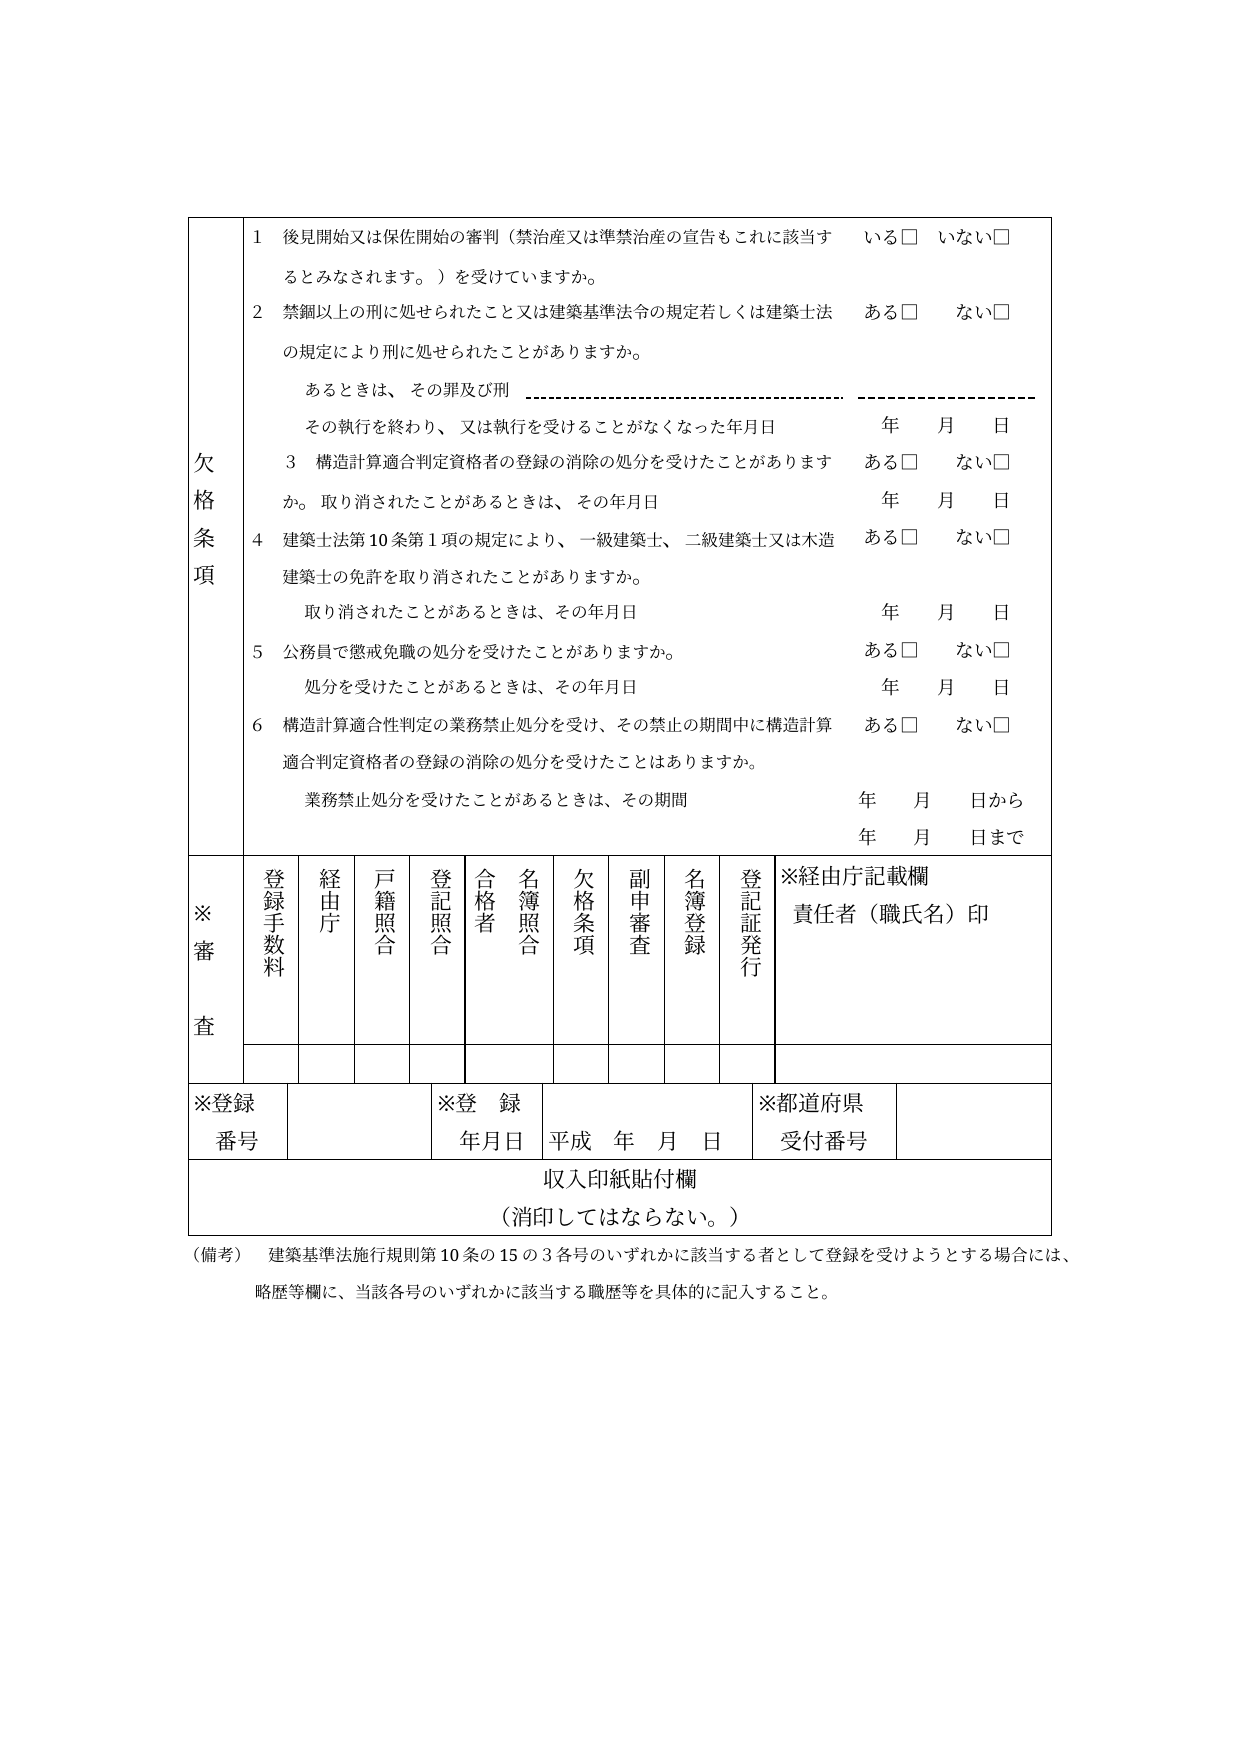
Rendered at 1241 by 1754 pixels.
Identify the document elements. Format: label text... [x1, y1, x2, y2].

table_cell [466, 1045, 553, 1082]
table_cell 合格者 [466, 856, 509, 1044]
table_cell 収入印紙貼付欄 （消印してはならない。） [189, 1160, 1051, 1234]
table_cell いる□ いない□ ある□ ない□ 年 月 日 ある□ ない□ 年 月 日 ある□ ない□ 年 月 日 ある□ ない□ 年 月 日 ある□ ない□ 年 月 日から 年 月 日まで [853, 218, 1051, 855]
table_cell [776, 1045, 1051, 1082]
table_cell 副申審査 [609, 856, 664, 1044]
table_cell [299, 1045, 354, 1082]
table_cell 欠 格 条 項 [189, 218, 243, 855]
table_cell [288, 1084, 431, 1158]
table_cell 名簿登録 [665, 856, 719, 1044]
table_cell 登記証発行 [720, 856, 774, 1044]
table_cell 平成 年 月 日 [543, 1084, 752, 1158]
table_cell [720, 1045, 774, 1082]
table_cell [554, 1045, 608, 1082]
table_cell ※経由庁記載欄 責任者（職氏名）印 [776, 856, 1051, 1044]
table_cell 名簿照合 [509, 856, 553, 1044]
table_cell 経由庁 [299, 856, 354, 1044]
text （備考） 建築基準法施行規則第10条の15の３各号のいずれかに該当する者として登録を受けようとする場合には、略歴等欄に、当該各号のいずれかに該当する職歴等を具体的に記入すること。 [177, 1236, 1063, 1311]
table_cell 戸籍照合 [355, 856, 409, 1044]
table_cell ※登録 番号 [189, 1084, 287, 1158]
table_cell 欠格条項 [554, 856, 608, 1044]
table_cell 登記照合 [410, 856, 464, 1044]
table_cell [897, 1084, 1051, 1158]
table_cell [410, 1045, 464, 1082]
table_cell [244, 1045, 298, 1082]
table_cell １ 後見開始又は保佐開始の審判（禁治産又は準禁治産の宣告もこれに該当するとみなされます。）を受けていますか。 ２ 禁錮以上の刑に処せられたこと又は建築基準法令の規定若しくは建築士法の規定により刑に処せられたことがありますか。 あるときは、その罪及び刑 その執行を終わり、又は執行を受けることがなくなった年月日 ３ 構造計算適合判定資格者の登録の消除の処分を受けたことがありますか。取り消されたことがあるときは、その年月日 ４ 建築士法第10条第１項の規定により、一級建築士、二級建築士又は木造建築士の免許を取り消されたことがありますか。 取り消されたことがあるときは、その年月日 ５ 公務員で懲戒免職の処分を受けたことがありますか。 処分を受けたことがあるときは、その年月日 ６ 構造計算適合性判定の業務禁止処分を受け、その禁止の期間中に構造計算適合判定資格者の登録の消除の処分を受けたことはありますか。 業務禁止処分を受けたことがあるときは、その期間 [244, 218, 853, 855]
table_cell 登録手数料 [244, 856, 298, 1044]
table_cell ※都道府県 受付番号 [753, 1084, 896, 1158]
table_cell ※ 審 査 [189, 856, 243, 1082]
table_cell [665, 1045, 719, 1082]
table_cell ※登 録 年月日 [432, 1084, 542, 1158]
table_cell [355, 1045, 409, 1082]
table_cell [609, 1045, 664, 1082]
